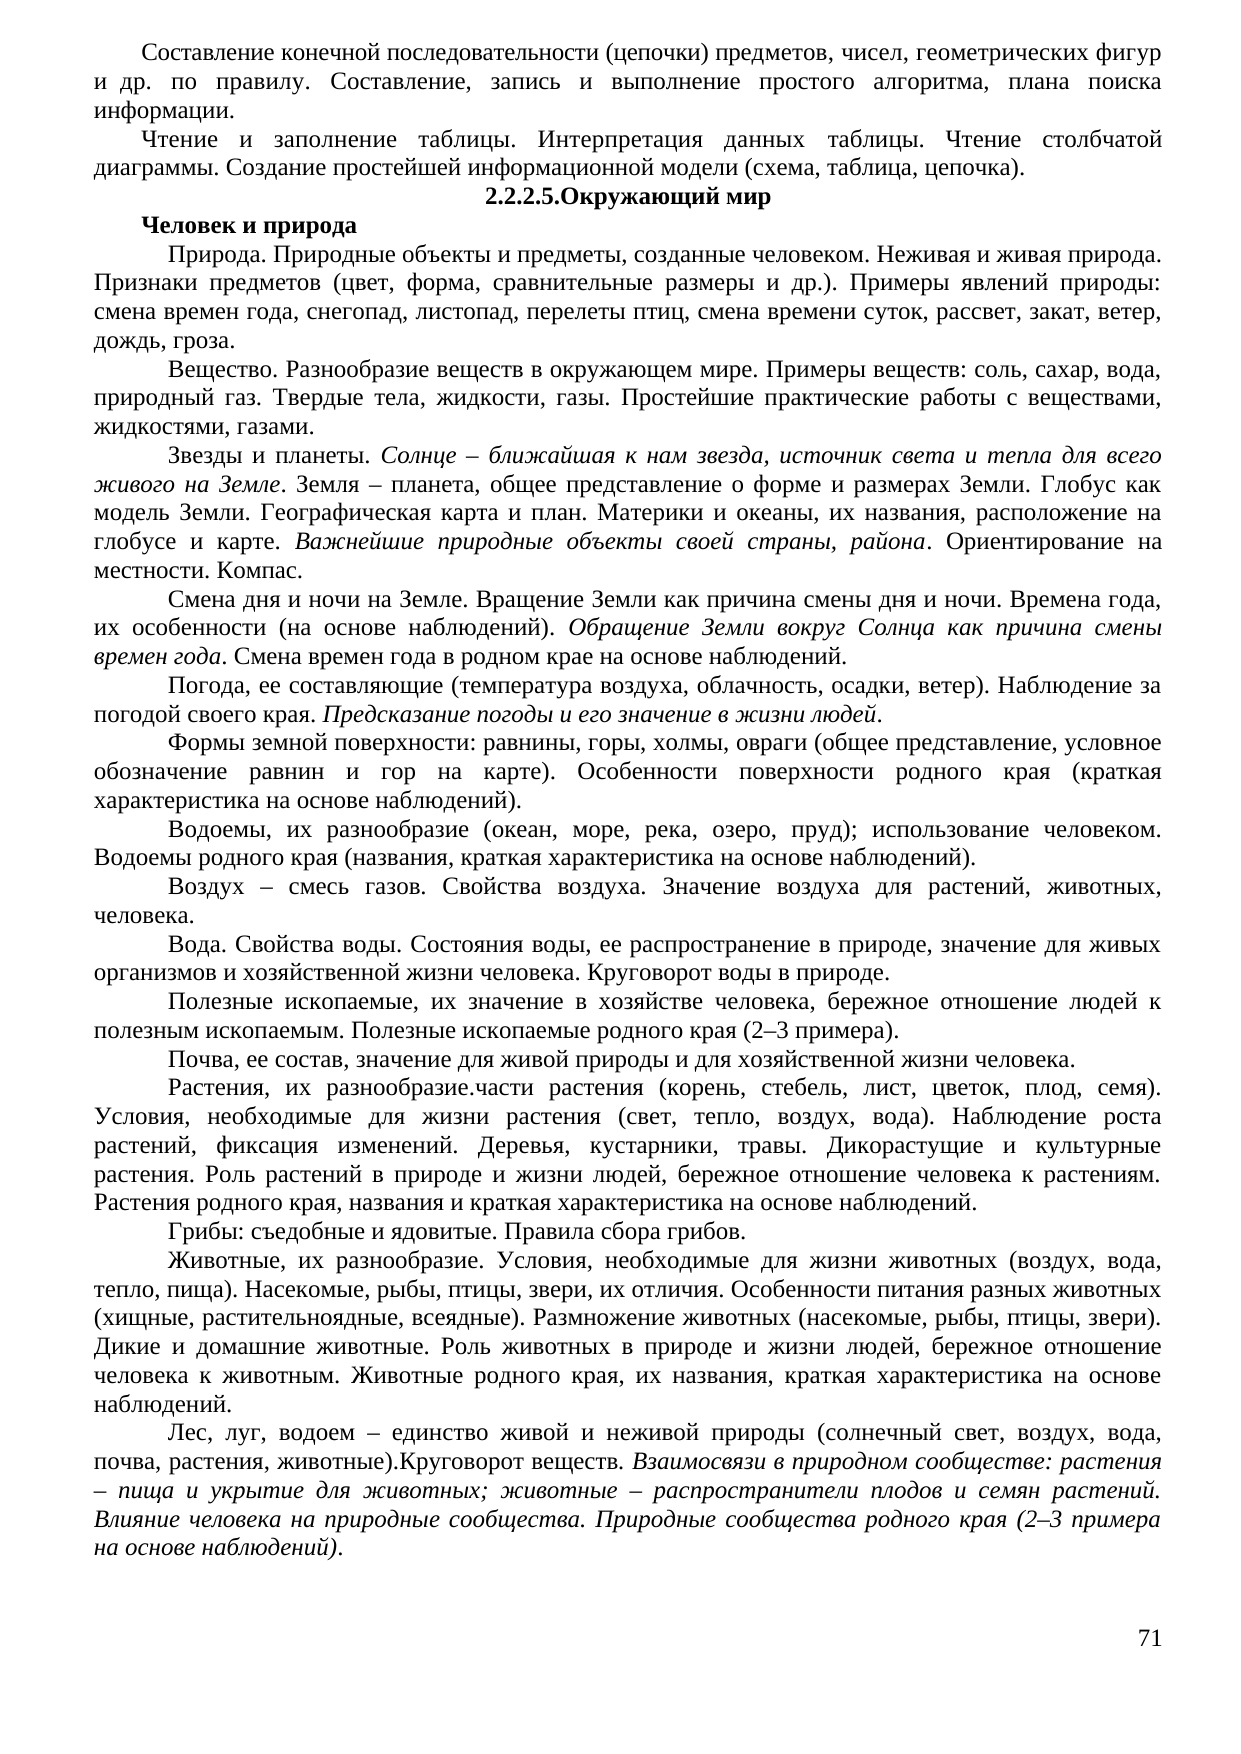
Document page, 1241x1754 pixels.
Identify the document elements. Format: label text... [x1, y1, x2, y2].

text Воздух – смесь газов. Свойства воздуха. Значение воздуха для растений, животных, человека. [94, 871, 1162, 929]
text Смена дня и ночи на Земле. Вращение Земли как причина смены дня и ночи. Времена года, их особенности (на основе наблюдений). Обращение Земли вокруг Солнца как причина смены времен года. Смена времен года в родном крае на основе наблюдений. [94, 584, 1162, 670]
text Животные, их разнообразие. Условия, необходимые для жизни животных (воздух, вода, тепло, пища). Насекомые, рыбы, птицы, звери, их отличия. Особенности питания разных животных (хищные, растительноядные, всеядные). Размножение животных (насекомые, рыбы, птицы, звери). Дикие и домашние животные. Роль животных в природе и жизни людей, бережное отношение человека к животным. Животные родного края, их названия, краткая характеристика на основе наблюдений. [94, 1245, 1162, 1417]
text Растения, их разнообразие.части растения (корень, стебель, лист, цветок, плод, семя). Условия, необходимые для жизни растения (свет, тепло, воздух, вода). Наблюдение роста растений, фиксация изменений. Деревья, кустарники, травы. Дикорастущие и культурные растения. Роль растений в природе и жизни людей, бережное отношение человека к растениям. Растения родного края, названия и краткая характеристика на основе наблюдений. [94, 1072, 1162, 1216]
text Полезные ископаемые, их значение в хозяйстве человека, бережное отношение людей к полезным ископаемым. Полезные ископаемые родного края (2–3 примера). [94, 986, 1162, 1044]
text Звезды и планеты. Солнце – ближайшая к нам звезда, источник света и тепла для всего живого на Земле. Земля – планета, общее представление о форме и размерах Земли. Глобус как модель Земли. Географическая карта и план. Материки и океаны, их названия, расположение на глобусе и карте. Важнейшие природные объекты своей страны, района. Ориентирование на местности. Компас. [94, 440, 1162, 584]
text Чтение и заполнение таблицы. Интерпретация данных таблицы. Чтение столбчатой диаграммы. Создание простейшей информационной модели (схема, таблица, цепочка). [94, 124, 1162, 181]
text Грибы: съедобные и ядовитые. Правила сбора грибов. [94, 1216, 1162, 1245]
text Человек и природа [94, 210, 1162, 239]
text Почва, ее состав, значение для живой природы и для хозяйственной жизни человека. [94, 1044, 1162, 1072]
text Вода. Свойства воды. Состояния воды, ее распространение в природе, значение для живых организмов и хозяйственной жизни человека. Круговорот воды в природе. [94, 929, 1162, 986]
text Водоемы, их разнообразие (океан, море, река, озеро, пруд); использование человеком. Водоемы родного края (названия, краткая характеристика на основе наблюдений). [94, 814, 1162, 871]
text Природа. Природные объекты и предметы, созданные человеком. Неживая и живая природа. Признаки предметов (цвет, форма, сравнительные размеры и др.). Примеры явлений природы: смена времен года, снегопад, листопад, перелеты птиц, смена времени суток, рассвет, закат, ветер, дождь, гроза. [94, 239, 1162, 354]
text Вещество. Разнообразие веществ в окружающем мире. Примеры веществ: соль, сахар, вода, природный газ. Твердые тела, жидкости, газы. Простейшие практические работы с веществами, жидкостями, газами. [94, 354, 1162, 440]
text Погода, ее составляющие (температура воздуха, облачность, осадки, ветер). Наблюдение за погодой своего края. Предсказание погоды и его значение в жизни людей. [94, 670, 1162, 727]
text Составление конечной последовательности (цепочки) предметов, чисел, геометрических фигур и др. по правилу. Составление, запись и выполнение простого алгоритма, плана поиска информации. [94, 37, 1162, 124]
text Формы земной поверхности: равнины, горы, холмы, овраги (общее представление, условное обозначение равнин и гор на карте). Особенности поверхности родного края (краткая характеристика на основе наблюдений). [94, 727, 1162, 814]
text Лес, луг, водоем – единство живой и неживой природы (солнечный свет, воздух, вода, почва, растения, животные).Круговорот веществ. Взаимосвязи в природном сообществе: растения – пища и укрытие для животных; животные – распространители плодов и семян растений. Влияние человека на природные сообщества. Природные сообщества родного края (2–3 примера на основе наблюдений). [94, 1417, 1162, 1561]
text 2.2.2.5.Окружающий мир [94, 181, 1162, 210]
